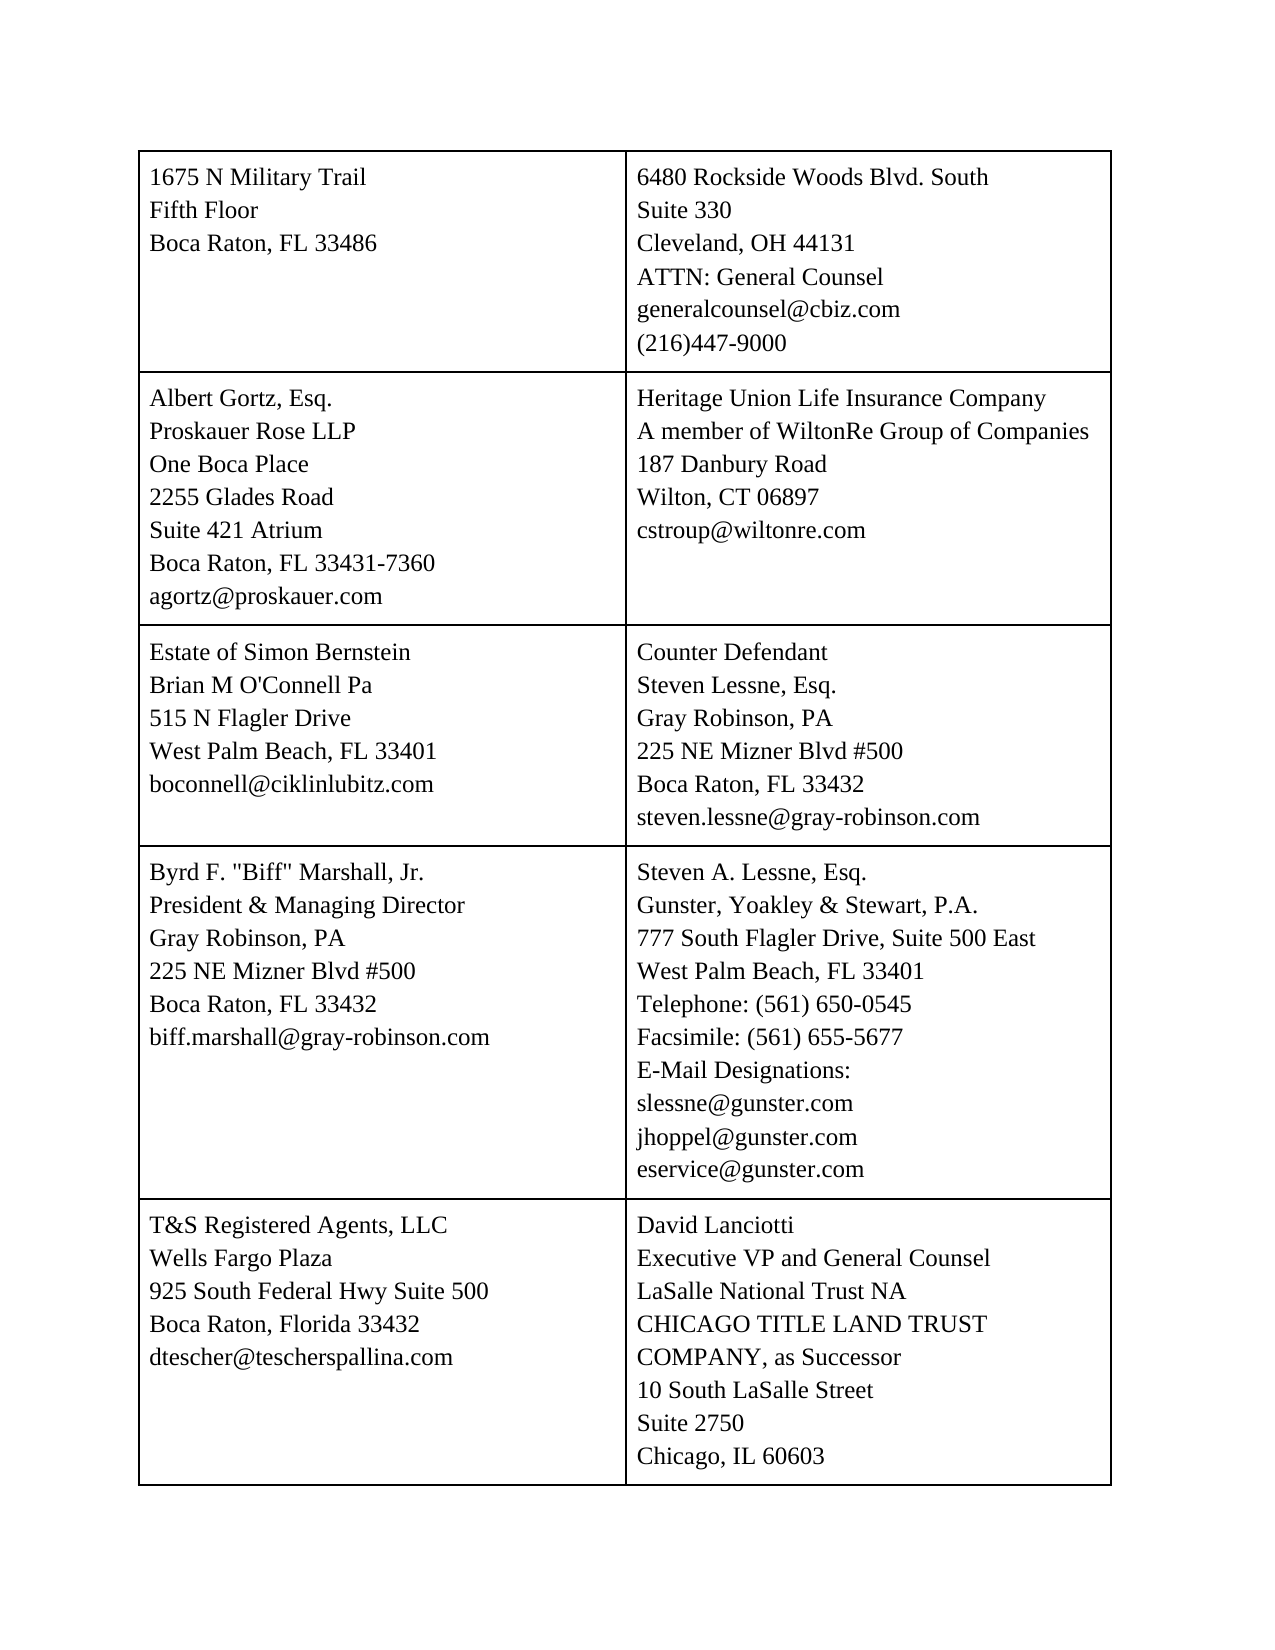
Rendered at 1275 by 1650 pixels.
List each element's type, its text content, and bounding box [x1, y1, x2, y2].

table_cell Steven A. Lessne, Esq. Gunster, Yoakley & Stewart, P.A. 777 South Flagler Drive, Suite 500 East West Palm Beach, FL 33401 Telephone: (561) 650-0545 Facsimile: (561) 655-5677 E-Mail Designations: slessne@gunster.com jhoppel@gunster.com eservice@gunster.com [627, 847, 1110, 1198]
table_cell Heritage Union Life Insurance Company A member of WiltonRe Group of Companies 187 Danbury Road Wilton, CT 06897 cstroup@wiltonre.com [627, 373, 1110, 624]
table_cell Estate of Simon Bernstein Brian M O'Connell Pa 515 N Flagler Drive West Palm Beach, FL 33401 boconnell@ciklinlubitz.com [140, 626, 625, 845]
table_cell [627, 152, 1110, 371]
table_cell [140, 1200, 625, 1484]
table_cell Counter Defendant Steven Lessne, Esq. Gray Robinson, PA 225 NE Mizner Blvd #500 Boca Raton, FL 33432 steven.lessne@gray-robinson.com [627, 626, 1110, 845]
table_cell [627, 1200, 1110, 1484]
table_cell Byrd F. "Biff" Marshall, Jr. President & Managing Director Gray Robinson, PA 225 NE Mizner Blvd #500 Boca Raton, FL 33432 biff.marshall@gray-robinson.com [140, 847, 625, 1198]
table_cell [140, 152, 625, 371]
table_cell Albert Gortz, Esq. Proskauer Rose LLP One Boca Place 2255 Glades Road Suite 421 Atrium Boca Raton, FL 33431-7360 agortz@proskauer.com [140, 373, 625, 624]
